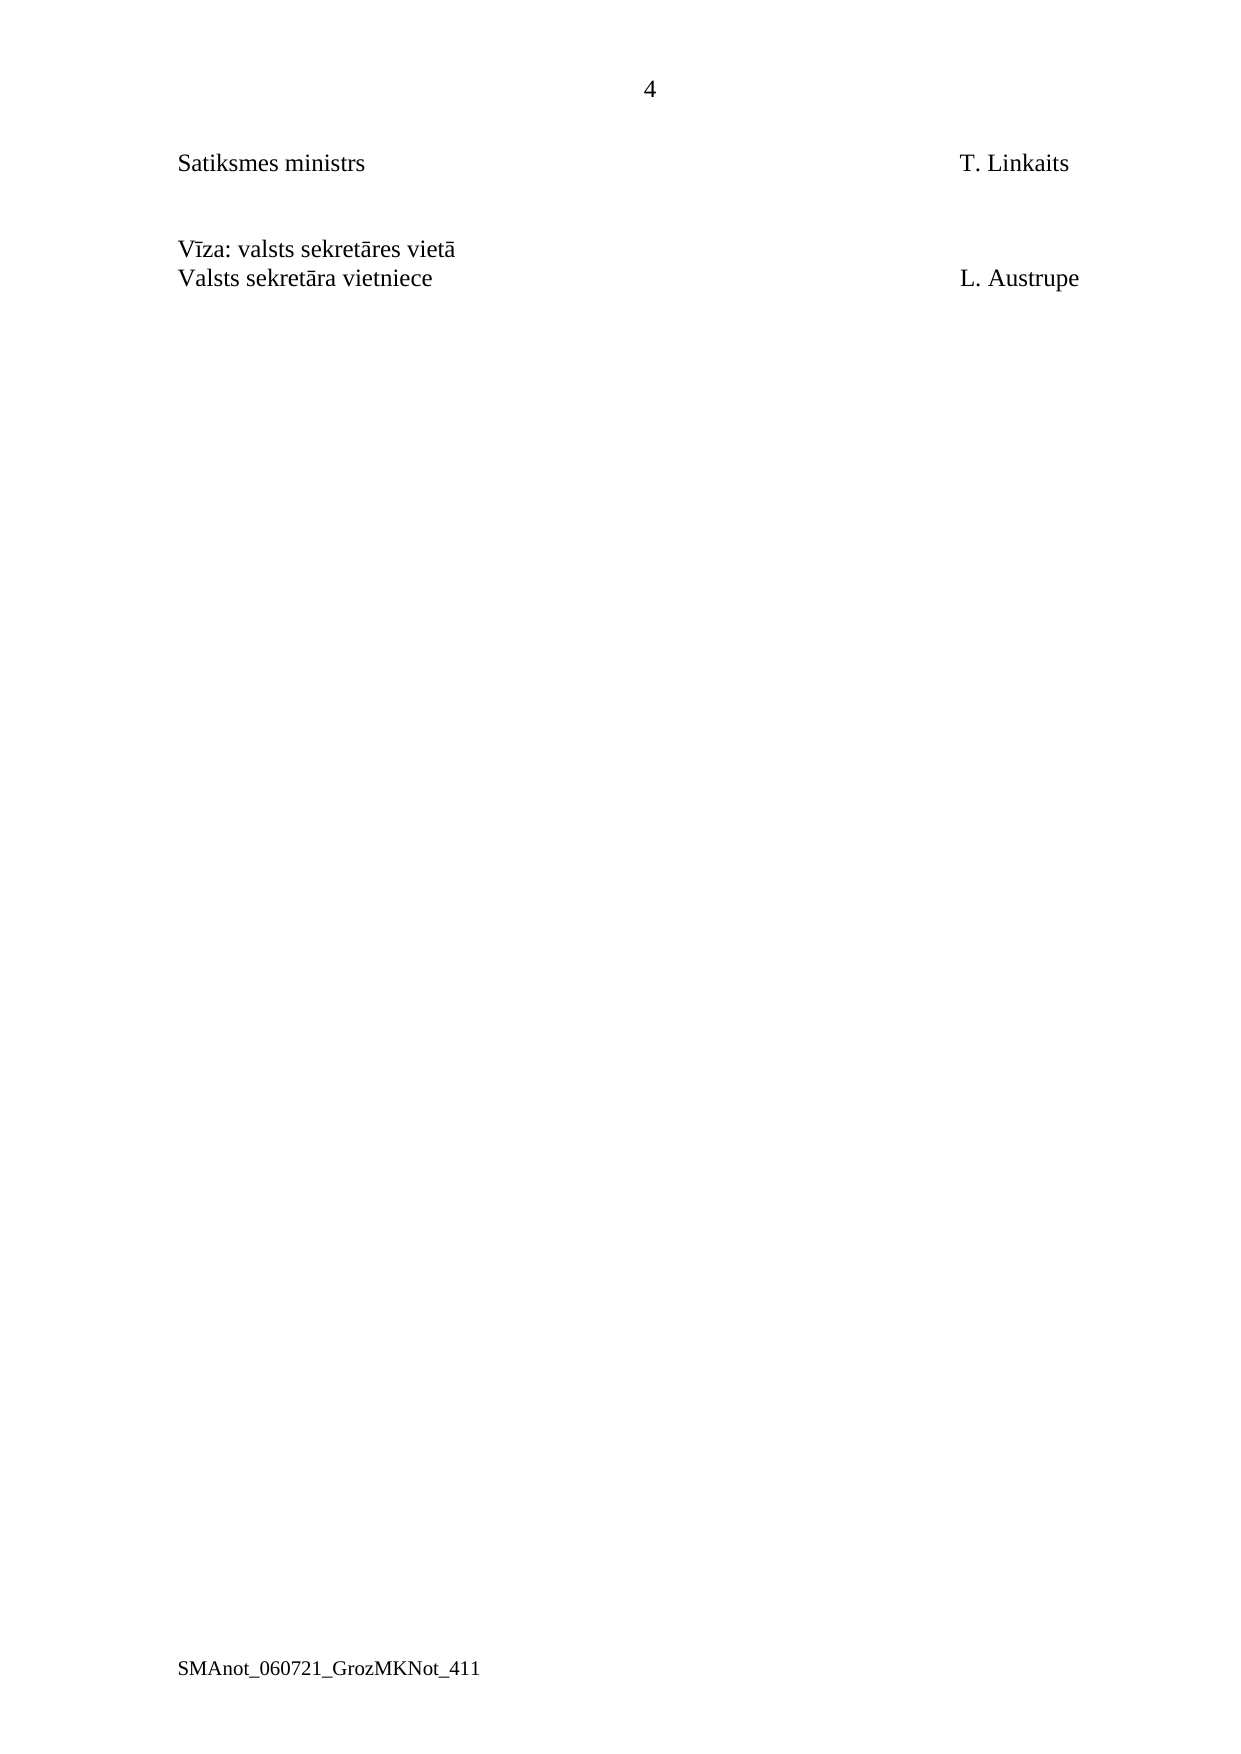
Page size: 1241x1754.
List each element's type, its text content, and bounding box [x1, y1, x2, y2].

text Vīza: valsts sekretāres vietā [177, 234, 1122, 263]
text Valsts sekretāra vietniece L. Austrupe [177, 263, 1122, 291]
text Satiksmes ministrs T. Linkaits [177, 148, 1122, 176]
